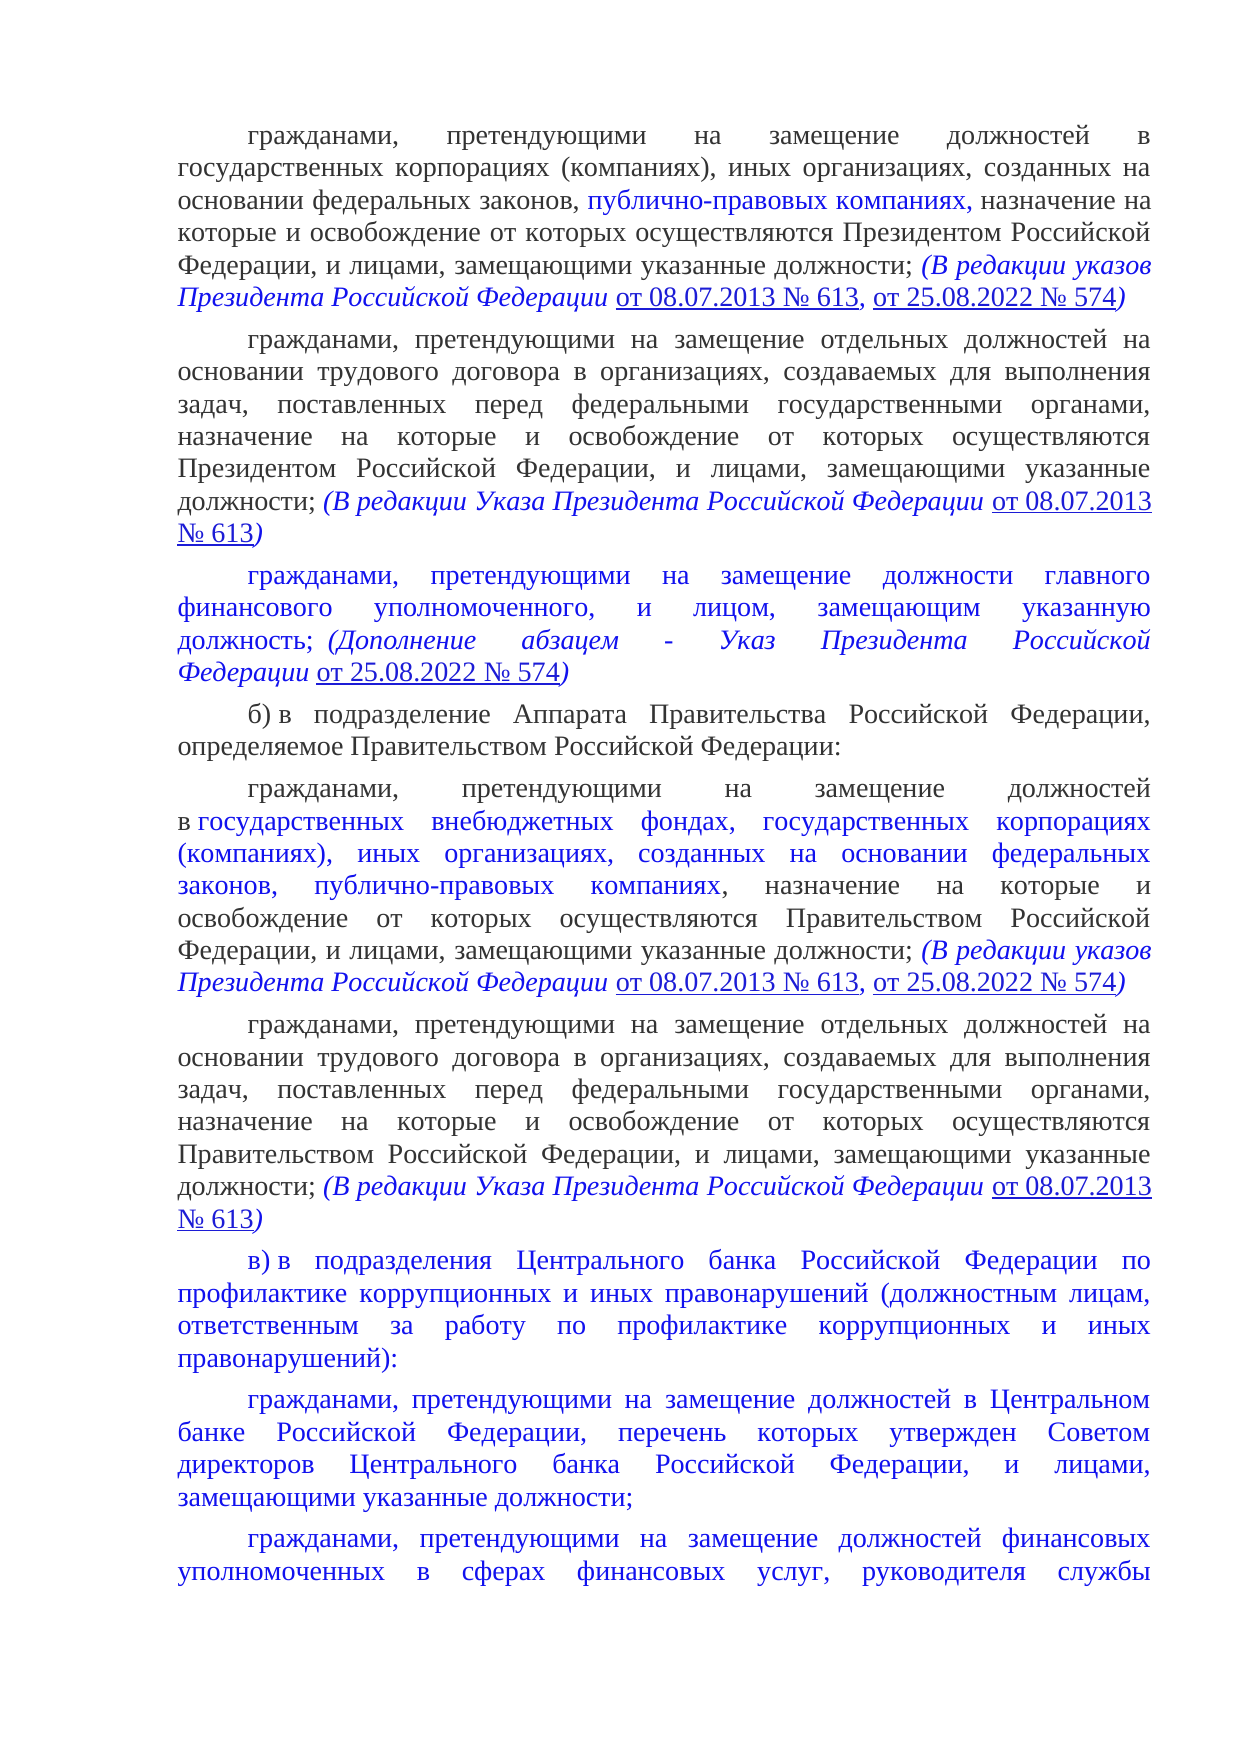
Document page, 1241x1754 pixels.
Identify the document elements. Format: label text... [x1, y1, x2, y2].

text гражданами, претендующими на замещение должностей в государственных корпорациях (компаниях), иных организациях, созданных на основании федеральных законов, публично-правовых компаниях, назначение на которые и освобождение от которых осуществляются Президентом Российской Федерации, и лицами, замещающими указанные должности; (В редакции указов Президента Российской Федерации от 08.07.2013 № 613, от 25.08.2022 № 574) [177, 118, 1152, 312]
text гражданами, претендующими на замещение должности главного финансового уполномоченного, и лицом, замещающим указанную должность; (Дополнение абзацем - Указ Президента Российской Федерации от 25.08.2022 № 574) [177, 558, 1152, 688]
text б) в подразделение Аппарата Правительства Российской Федерации, определяемое Правительством Российской Федерации: [177, 697, 1152, 762]
text в) в подразделения Центрального банка Российской Федерации по профилактике коррупционных и иных правонарушений (должностным лицам, ответственным за работу по профилактике коррупционных и иных правонарушений): [177, 1243, 1152, 1373]
text гражданами, претендующими на замещение должностей в государственных внебюджетных фондах, государственных корпорациях (компаниях), иных организациях, созданных на основании федеральных законов, публично-правовых компаниях, назначение на которые и освобождение от которых осуществляются Правительством Российской Федерации, и лицами, замещающими указанные должности; (В редакции указов Президента Российской Федерации от 08.07.2013 № 613, от 25.08.2022 № 574) [177, 771, 1152, 998]
text гражданами, претендующими на замещение должностей в Центральном банке Российской Федерации, перечень которых утвержден Советом директоров Центрального банка Российской Федерации, и лицами, замещающими указанные должности; [177, 1382, 1152, 1512]
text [177, 1521, 1152, 1586]
text гражданами, претендующими на замещение отдельных должностей на основании трудового договора в организациях, создаваемых для выполнения задач, поставленных перед федеральными государственными органами, назначение на которые и освобождение от которых осуществляются Президентом Российской Федерации, и лицами, замещающими указанные должности; (В редакции Указа Президента Российской Федерации от 08.07.2013 № 613) [177, 322, 1152, 549]
text гражданами, претендующими на замещение отдельных должностей на основании трудового договора в организациях, создаваемых для выполнения задач, поставленных перед федеральными государственными органами, назначение на которые и освобождение от которых осуществляются Правительством Российской Федерации, и лицами, замещающими указанные должности; (В редакции Указа Президента Российской Федерации от 08.07.2013 № 613) [177, 1007, 1152, 1234]
